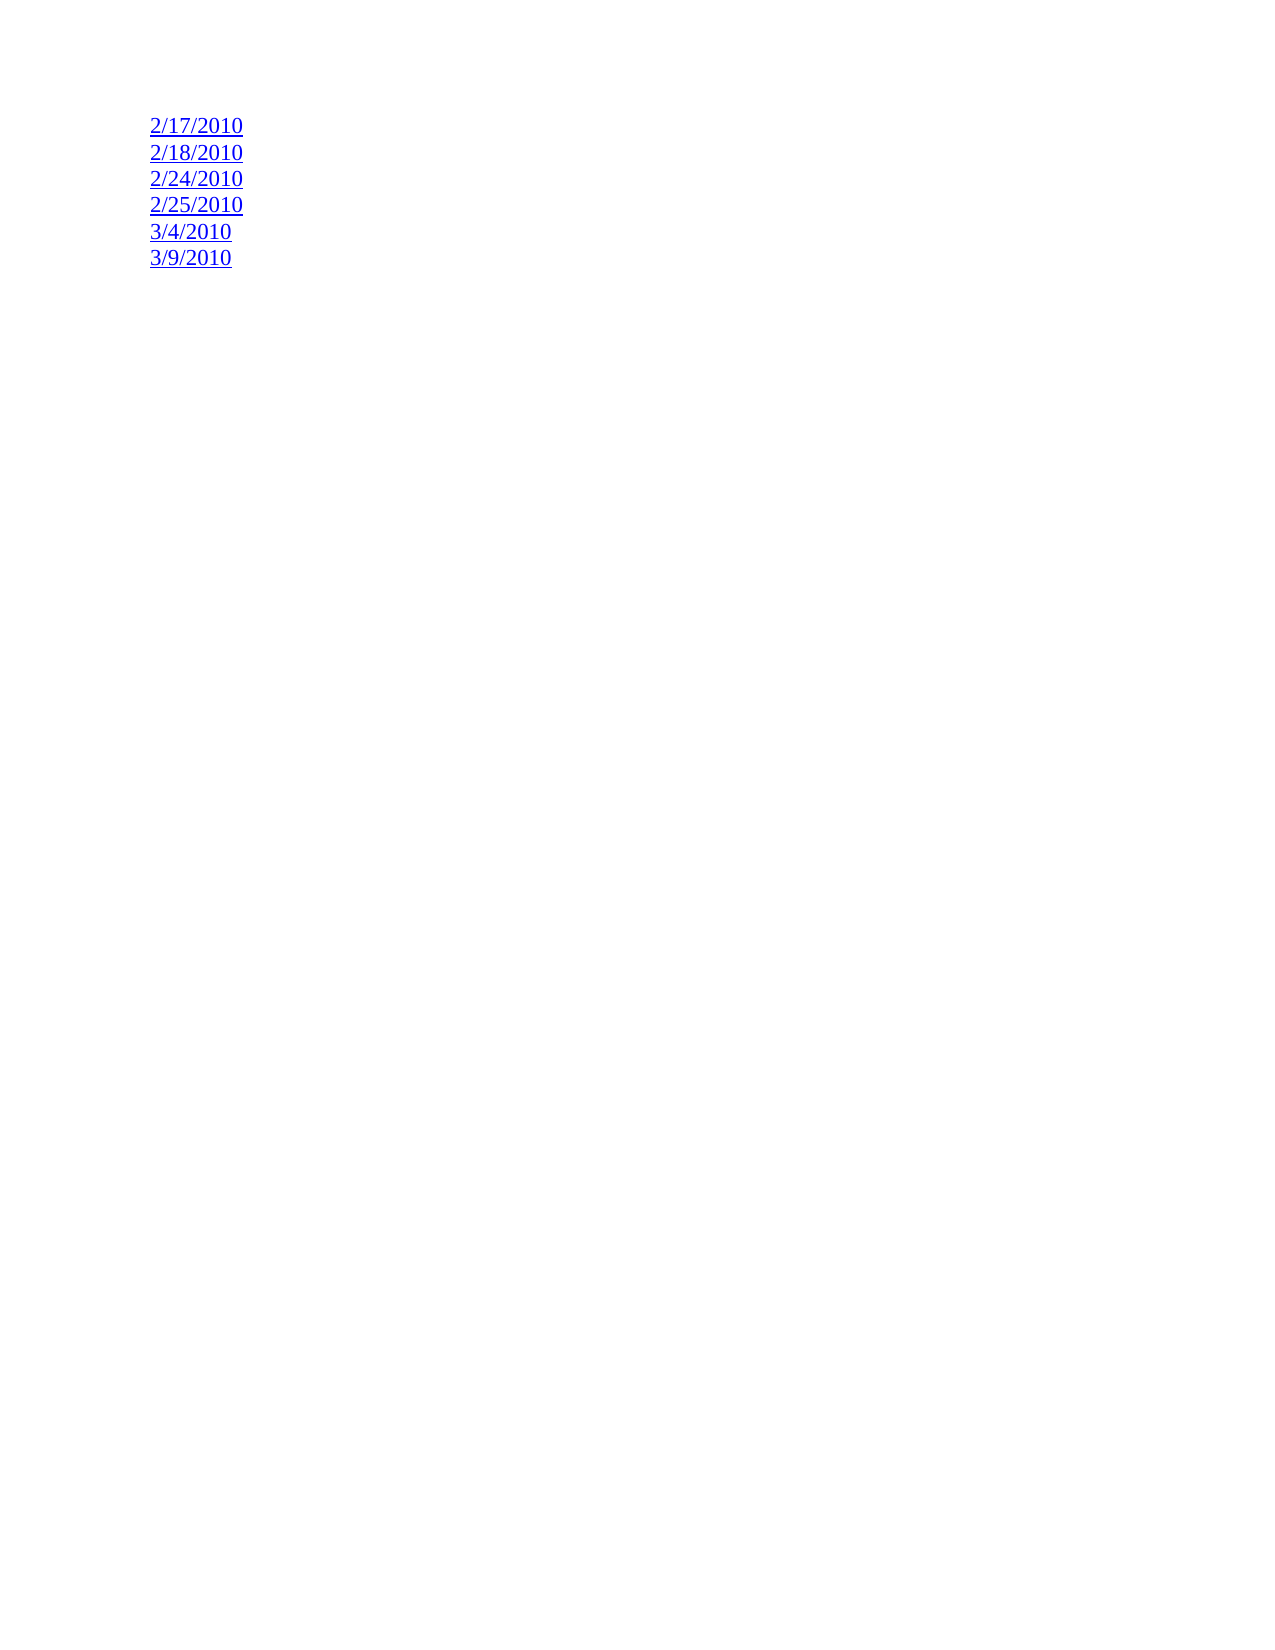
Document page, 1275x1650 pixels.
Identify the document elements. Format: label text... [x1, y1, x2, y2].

text 2/17/2010 [150, 112, 1125, 139]
text 2/18/2010 [150, 139, 1125, 165]
text 3/4/2010 [150, 218, 1125, 244]
text 3/9/2010 [150, 244, 1125, 271]
text 2/24/2010 [150, 165, 1125, 192]
text 2/25/2010 [150, 192, 1125, 218]
